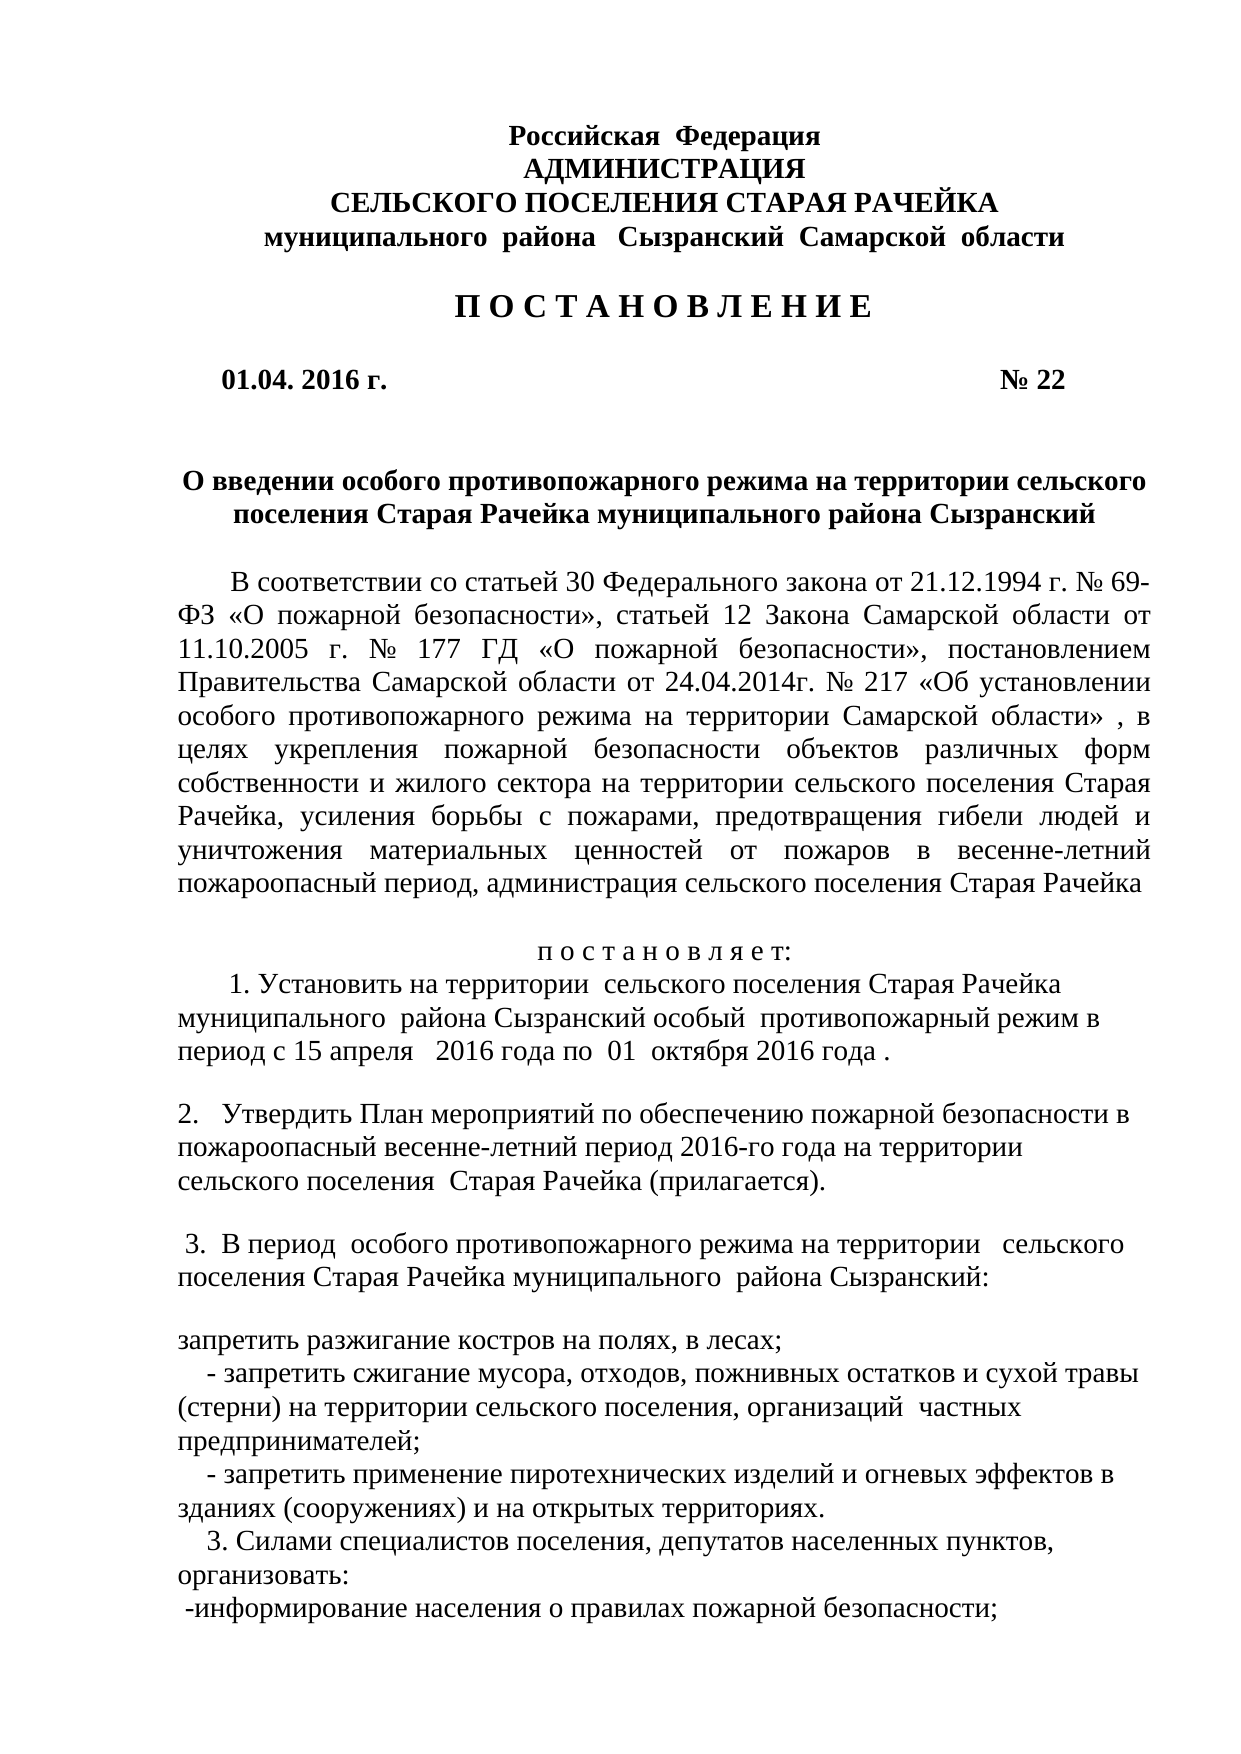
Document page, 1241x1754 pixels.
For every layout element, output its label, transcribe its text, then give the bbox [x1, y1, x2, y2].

text В соответствии со статьей 30 Федерального закона от 21.12.1994 г. № 69-ФЗ «О пожарной безопасности», статьей 12 Закона Самарской области от 11.10.2005 г. № 177 ГД «О пожарной безопасности», постановлением Правительства Самарской области от 24.04.2014г. № 217 «Об установлении особого противопожарного режима на территории Самарской области» , в целях укрепления пожарной безопасности объектов различных форм собственности и жилого сектора на территории сельского поселения Старая Рачейка, усиления борьбы с пожарами, предотвращения гибели людей и уничтожения материальных ценностей от пожаров в весенне-летний пожароопасный период, администрация сельского поселения Старая Рачейка [177, 564, 1152, 899]
text 1. Установить на территории сельского поселения Старая Рачейка муниципального района Сызранский особый противопожарный режим в период с 15 апреля 2016 года по 01 октября 2016 года . [177, 966, 1152, 1067]
text 2. Утвердить План мероприятий по обеспечению пожарной безопасности в пожароопасный весенне-летний период 2016-го года на территории сельского поселения Старая Рачейка (прилагается). [177, 1096, 1152, 1197]
text 3. В период особого противопожарного режима на территории сельского поселения Старая Рачейка муниципального района Сызранский: [177, 1226, 1152, 1293]
text П О С Т А Н О В Л Е Н И Е [177, 286, 1152, 324]
text п о с т а н о в л я е т: [177, 933, 1152, 966]
text муниципального района Сызранский Самарской области [177, 219, 1152, 252]
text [177, 1322, 1152, 1624]
text О введении особого противопожарного режима на территории сельского поселения Старая Рачейка муниципального района Сызранский [177, 463, 1152, 530]
text СЕЛЬСКОГО ПОСЕЛЕНИЯ СТАРАЯ РАЧЕЙКА [177, 185, 1152, 219]
text АДМИНИСТРАЦИЯ [177, 152, 1152, 185]
text Российская Федерация [177, 118, 1152, 152]
text 01.04. 2016 г. № 22 [177, 362, 1152, 396]
